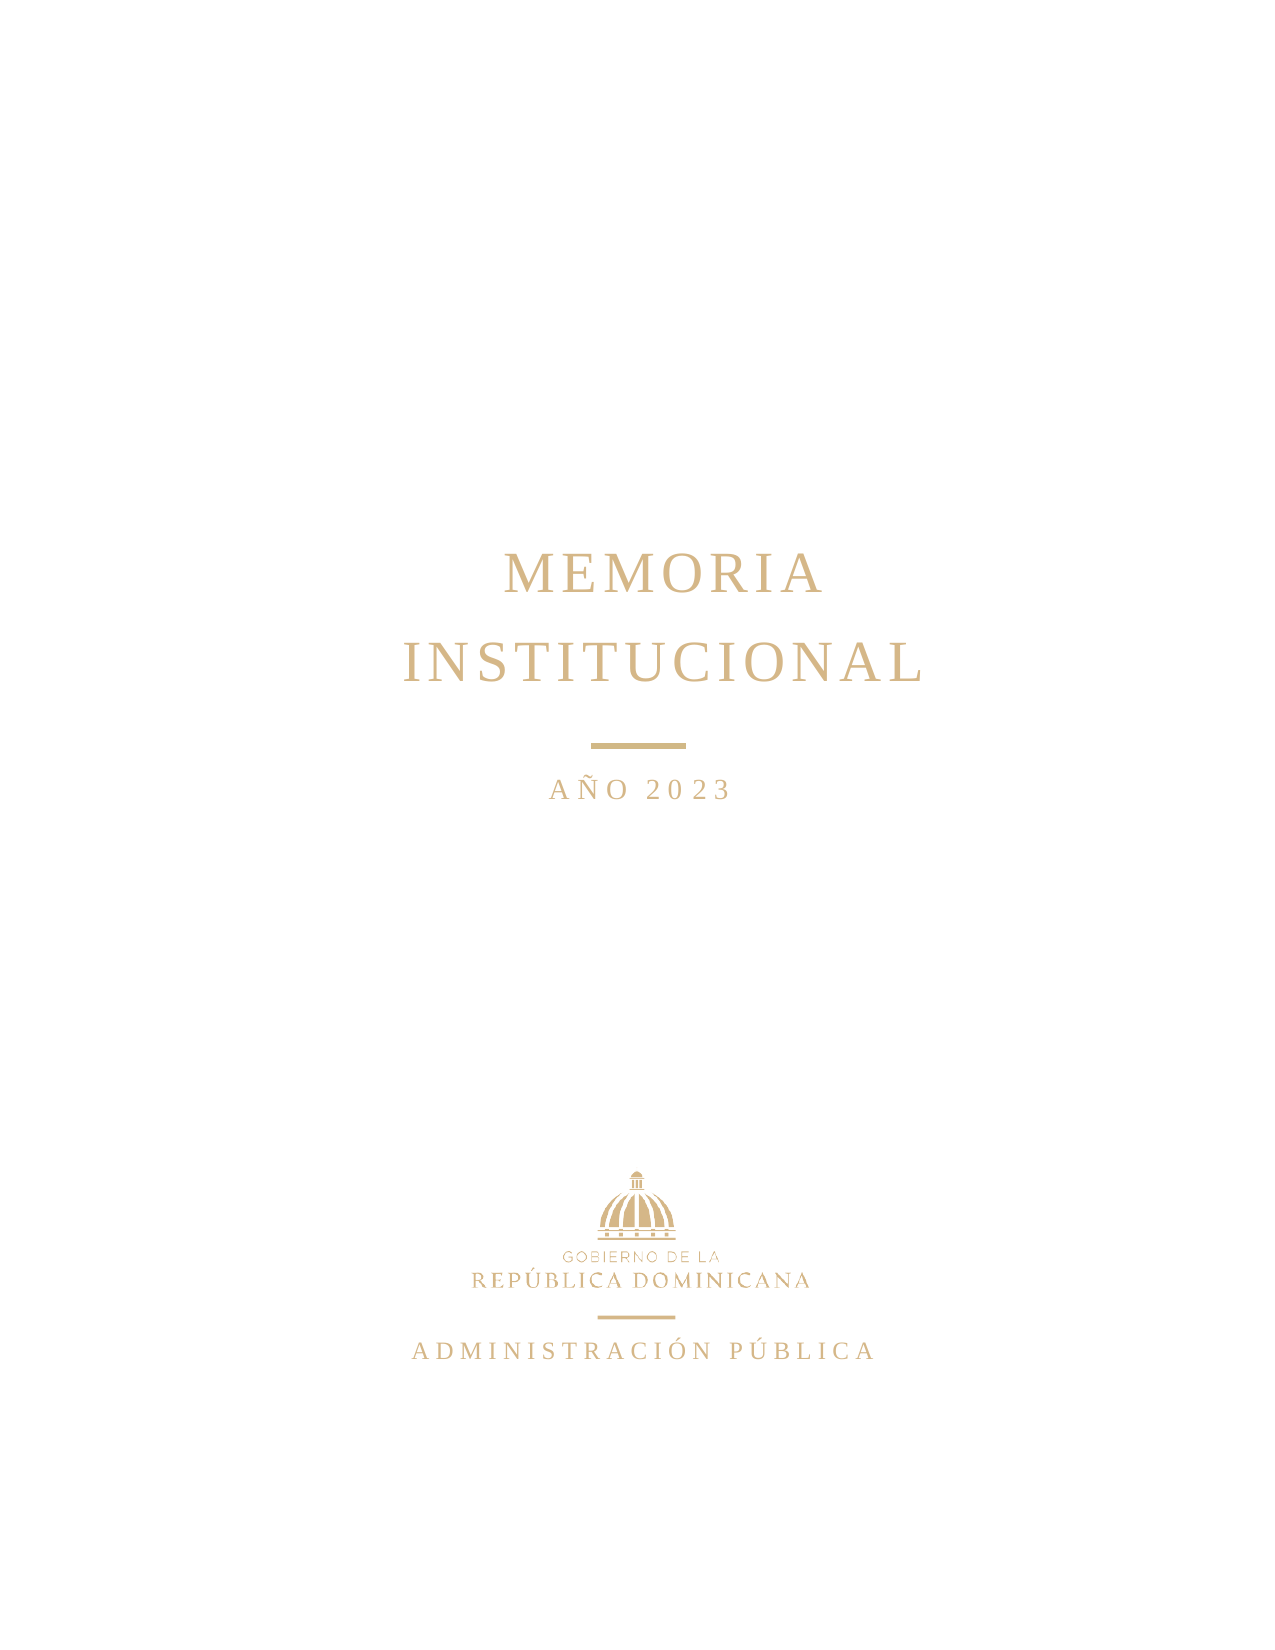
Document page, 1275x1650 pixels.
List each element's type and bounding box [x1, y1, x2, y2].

picture [471, 1251, 810, 1288]
picture [597, 1167, 676, 1240]
